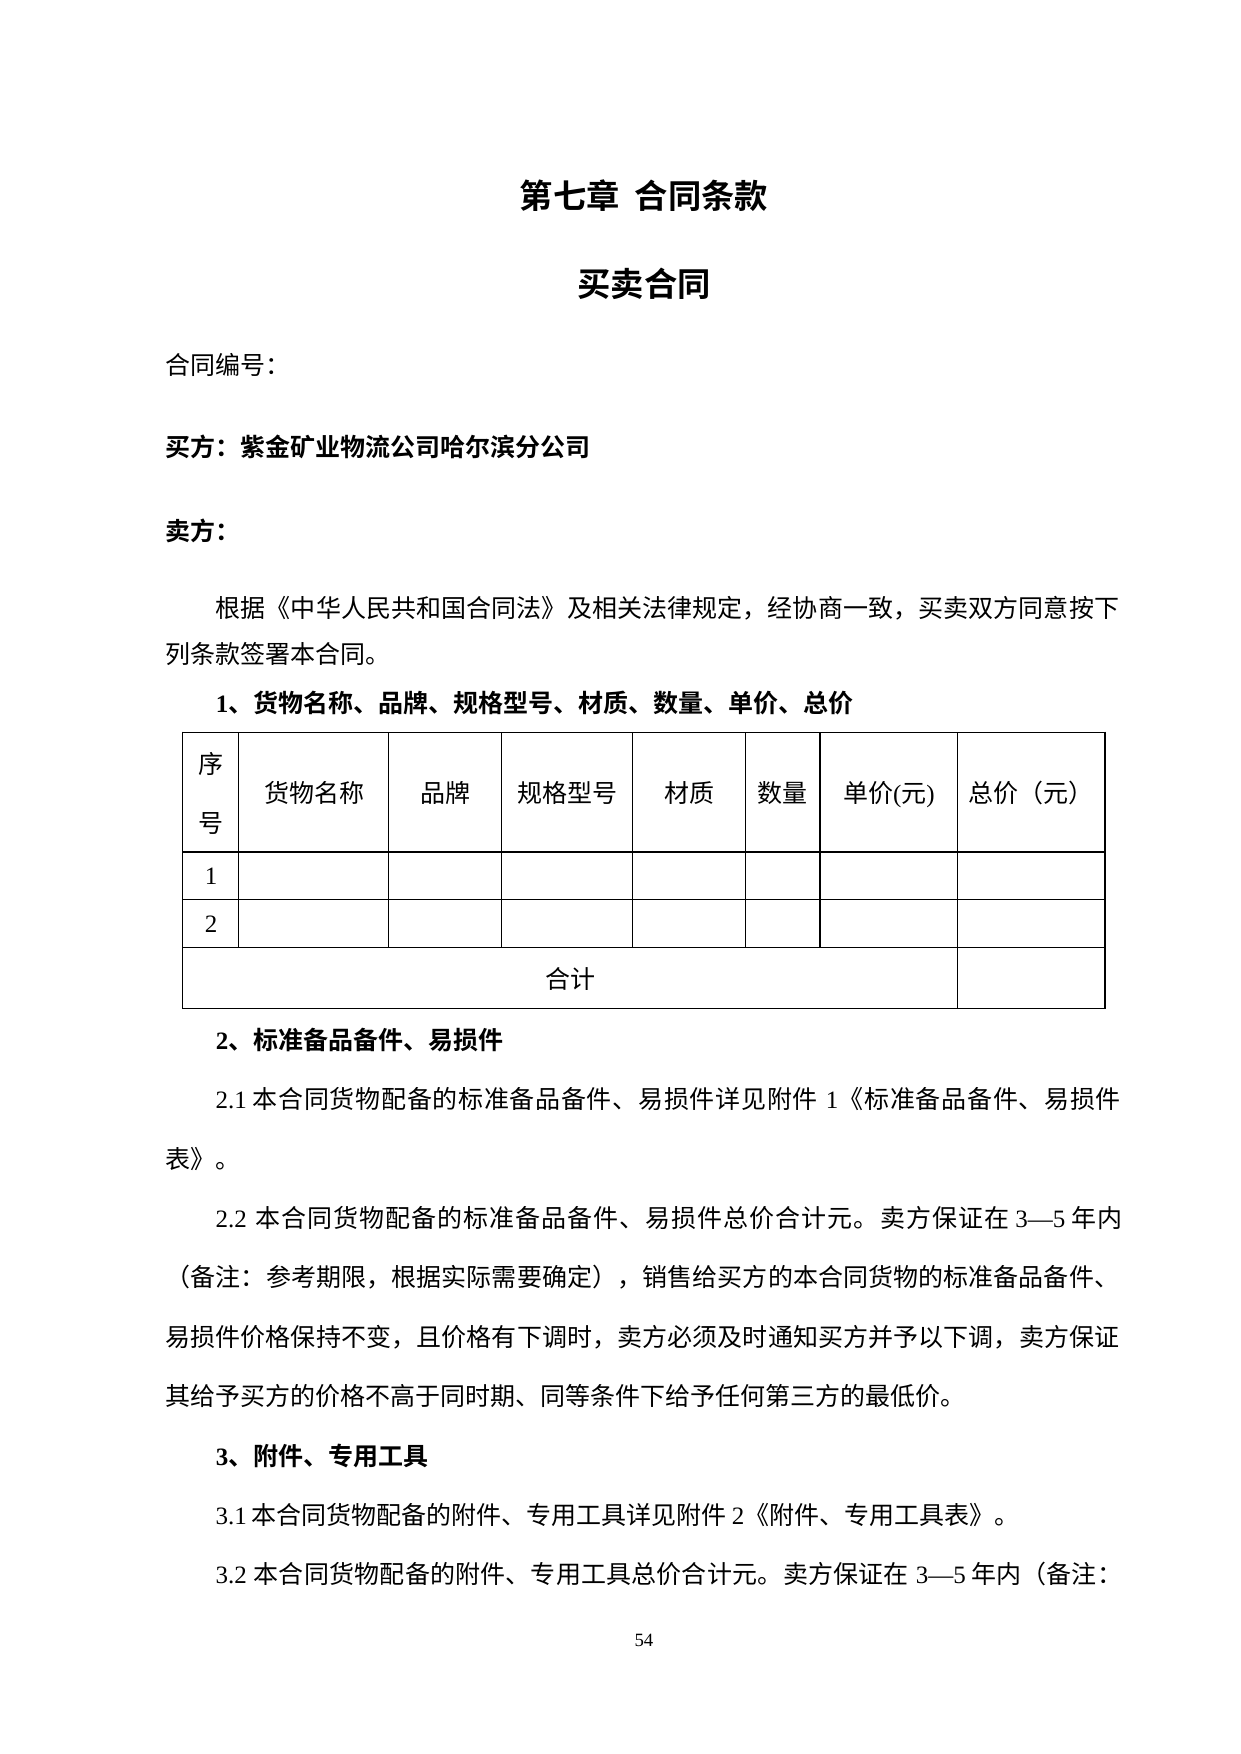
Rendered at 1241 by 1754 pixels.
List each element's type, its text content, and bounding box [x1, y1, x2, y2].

text 买方：紫金矿业物流公司哈尔滨分公司 [165, 413, 1122, 467]
text 根据《中华人民共和国合同法》及相关法律规定，经协商一致，买卖双方同意按下列条款签署本合同。 [165, 581, 1122, 672]
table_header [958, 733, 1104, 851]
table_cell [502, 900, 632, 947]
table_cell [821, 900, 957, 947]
text 2、标准备品备件、易损件 [165, 1009, 1122, 1068]
text 卖方： [165, 497, 1122, 551]
text 3、附件、专用工具 [165, 1424, 1122, 1484]
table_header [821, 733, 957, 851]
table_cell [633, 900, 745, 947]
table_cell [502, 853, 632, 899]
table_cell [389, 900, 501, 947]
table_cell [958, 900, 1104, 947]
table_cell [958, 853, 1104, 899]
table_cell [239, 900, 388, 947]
text 3.1本合同货物配备的附件、专用工具详见附件2《附件、专用工具表》。 [165, 1484, 1122, 1543]
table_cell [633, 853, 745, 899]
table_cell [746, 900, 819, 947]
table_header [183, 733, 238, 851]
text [165, 1543, 1122, 1602]
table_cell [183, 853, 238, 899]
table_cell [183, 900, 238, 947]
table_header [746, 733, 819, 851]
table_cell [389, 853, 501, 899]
subtitle 第七章 合同条款 [165, 164, 1122, 224]
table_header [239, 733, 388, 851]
text 2.2 本合同货物配备的标准备品备件、易损件总价合计元。卖方保证在3—5年内（备注：参考期限，根据实际需要确定），销售给买方的本合同货物的标准备品备件、易损件价格保持不变，且价格有下调时，卖方必须及时通知买方并予以下调，卖方保证其给予买方的价格不高于同时期、同等条件下给予任何第三方的最低价。 [165, 1187, 1122, 1424]
text 合同编号： [165, 337, 1122, 383]
text 买卖合同 [165, 253, 1122, 308]
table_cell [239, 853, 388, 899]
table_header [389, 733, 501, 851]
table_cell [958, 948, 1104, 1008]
text 2.1本合同货物配备的标准备品备件、易损件详见附件1《标准备品备件、易损件表》。 [165, 1068, 1122, 1187]
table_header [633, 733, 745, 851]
text 1、货物名称、品牌、规格型号、材质、数量、单价、总价 [165, 672, 1122, 732]
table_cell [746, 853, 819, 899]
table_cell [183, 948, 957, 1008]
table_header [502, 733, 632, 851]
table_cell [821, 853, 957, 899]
